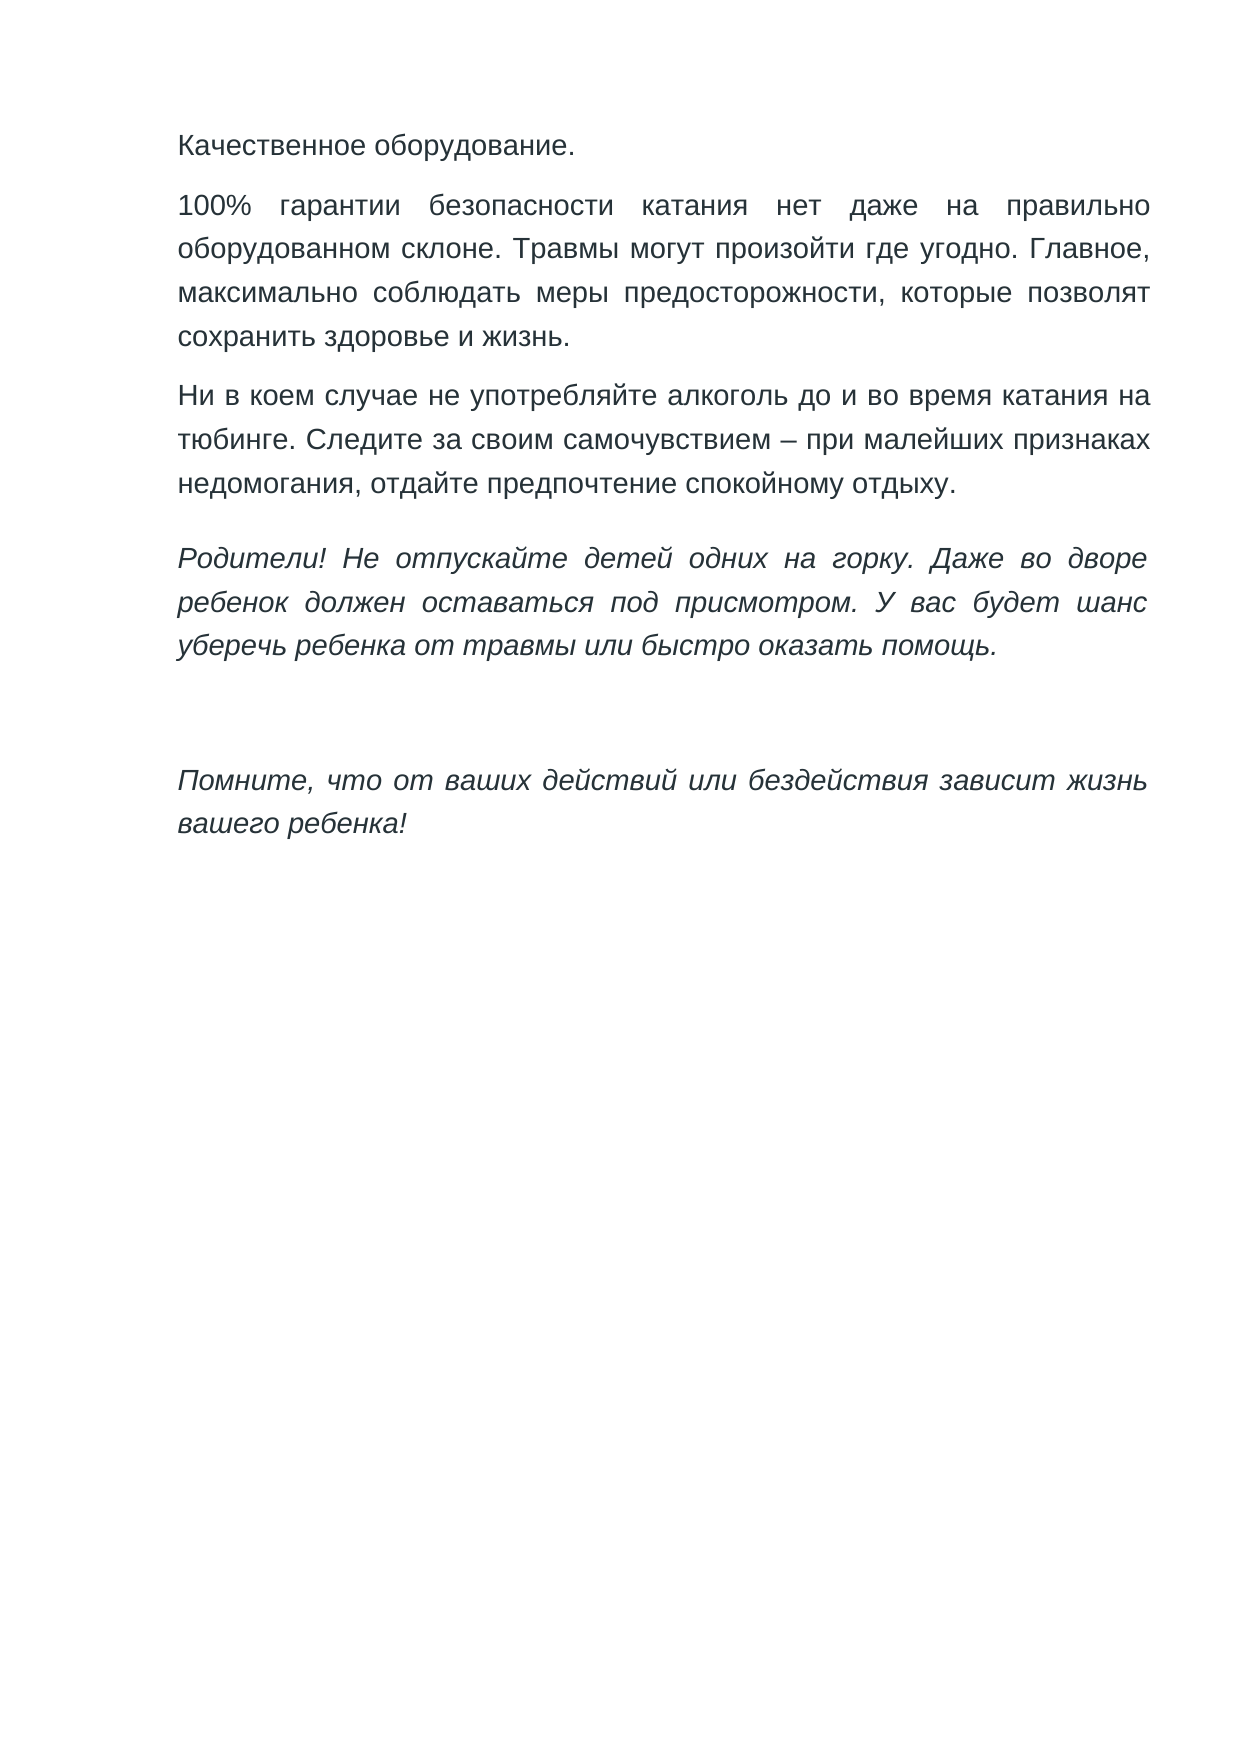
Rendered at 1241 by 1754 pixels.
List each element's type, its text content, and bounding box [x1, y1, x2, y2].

text 100% гарантии безопасности катания нет даже на правильно оборудованном склоне. Травмы могут произойти где угодно. Главное, максимально соблюдать меры предосторожности, которые позволят сохранить здоровье и жизнь. [177, 177, 1152, 352]
text Помните, что от ваших действий или бездействия зависит жизнь вашего ребенка! [177, 709, 1152, 840]
text Качественное оборудование. [177, 118, 1152, 162]
text Ни в коем случае не употребляйте алкоголь до и во время катания на тюбинге. Следите за своим самочувствием – при малейших признаках недомогания, отдайте предпочтение спокойному отдыху. [177, 368, 1152, 499]
text Родители! Не отпускайте детей одних на горку. Даже во дворе ребенок должен оставаться под присмотром. У вас будет шанс уберечь ребенка от травмы или быстро оказать помощь. [177, 531, 1152, 662]
